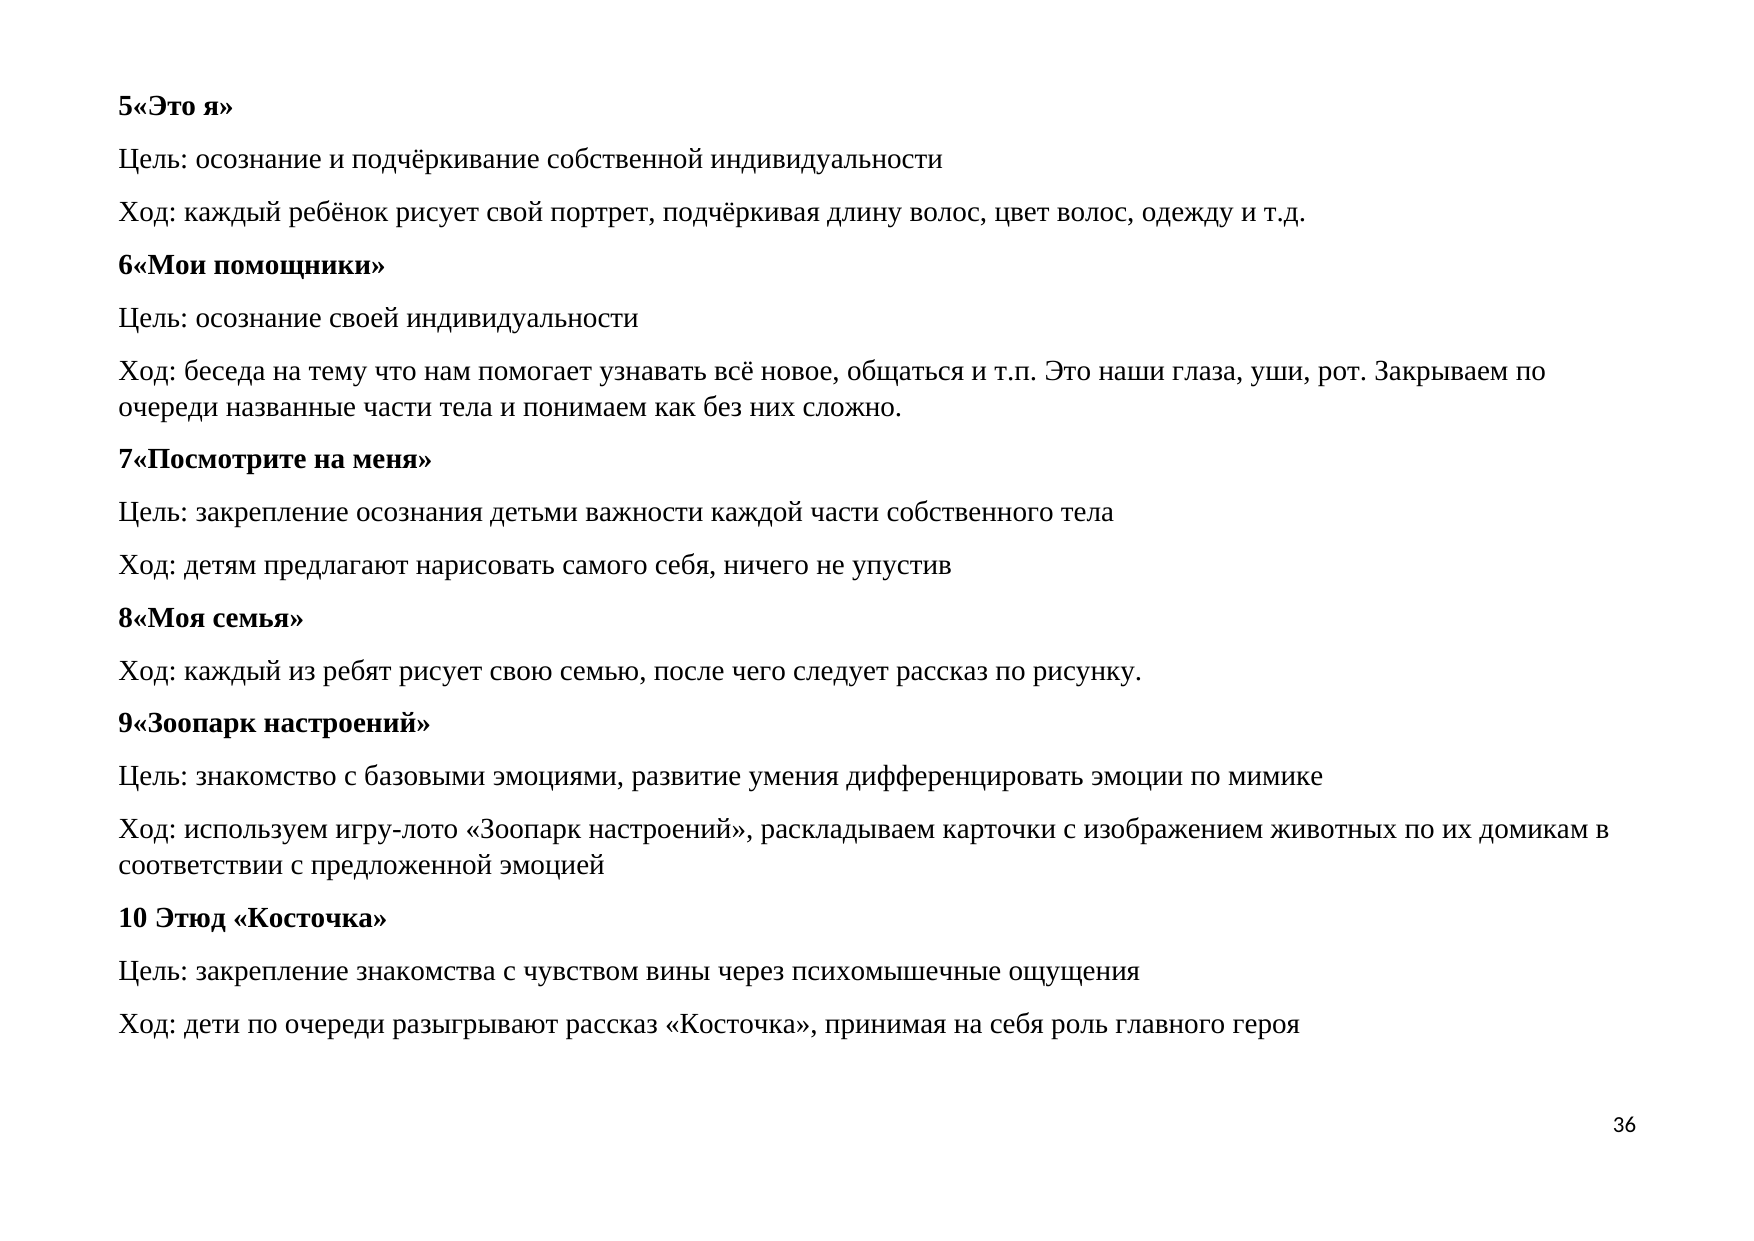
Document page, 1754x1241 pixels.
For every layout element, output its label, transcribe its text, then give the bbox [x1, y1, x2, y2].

text 7«Посмотрите на меня» [118, 442, 1636, 475]
text 8«Моя семья» [118, 600, 1636, 633]
text Ход: каждый ребёнок рисует свой портрет, подчёркивая длину волос, цвет волос, одежду и т.д. [118, 194, 1636, 228]
text Цель: закрепление знакомства с чувством вины через психомышечные ощущения [118, 953, 1636, 987]
text 10 Этюд «Косточка» [118, 900, 1636, 934]
text Цель: знакомство с базовыми эмоциями, развитие умения дифференцировать эмоции по мимике [118, 758, 1636, 792]
text Цель: осознание и подчёркивание собственной индивидуальности [118, 141, 1636, 175]
text Ход: беседа на тему что нам помогает узнавать всё новое, общаться и т.п. Это наши глаза, уши, рот. Закрываем по очереди названные части тела и понимаем как без них сложно. [118, 353, 1636, 422]
text 9«Зоопарк настроений» [118, 706, 1636, 739]
text Цель: закрепление осознания детьми важности каждой части собственного тела [118, 494, 1636, 528]
text 6«Мои помощники» [118, 247, 1636, 281]
text Ход: дети по очереди разыгрывают рассказ «Косточка», принимая на себя роль главного героя [118, 1006, 1636, 1039]
text Ход: каждый из ребят рисует свою семью, после чего следует рассказ по рисунку. [118, 653, 1636, 686]
text Ход: используем игру-лото «Зоопарк настроений», раскладываем карточки с изображением животных по их домикам в соответствии с предложенной эмоцией [118, 811, 1636, 881]
text Ход: детям предлагают нарисовать самого себя, ничего не упустив [118, 547, 1636, 581]
text 5«Это я» [118, 88, 1636, 122]
text Цель: осознание своей индивидуальности [118, 300, 1636, 333]
